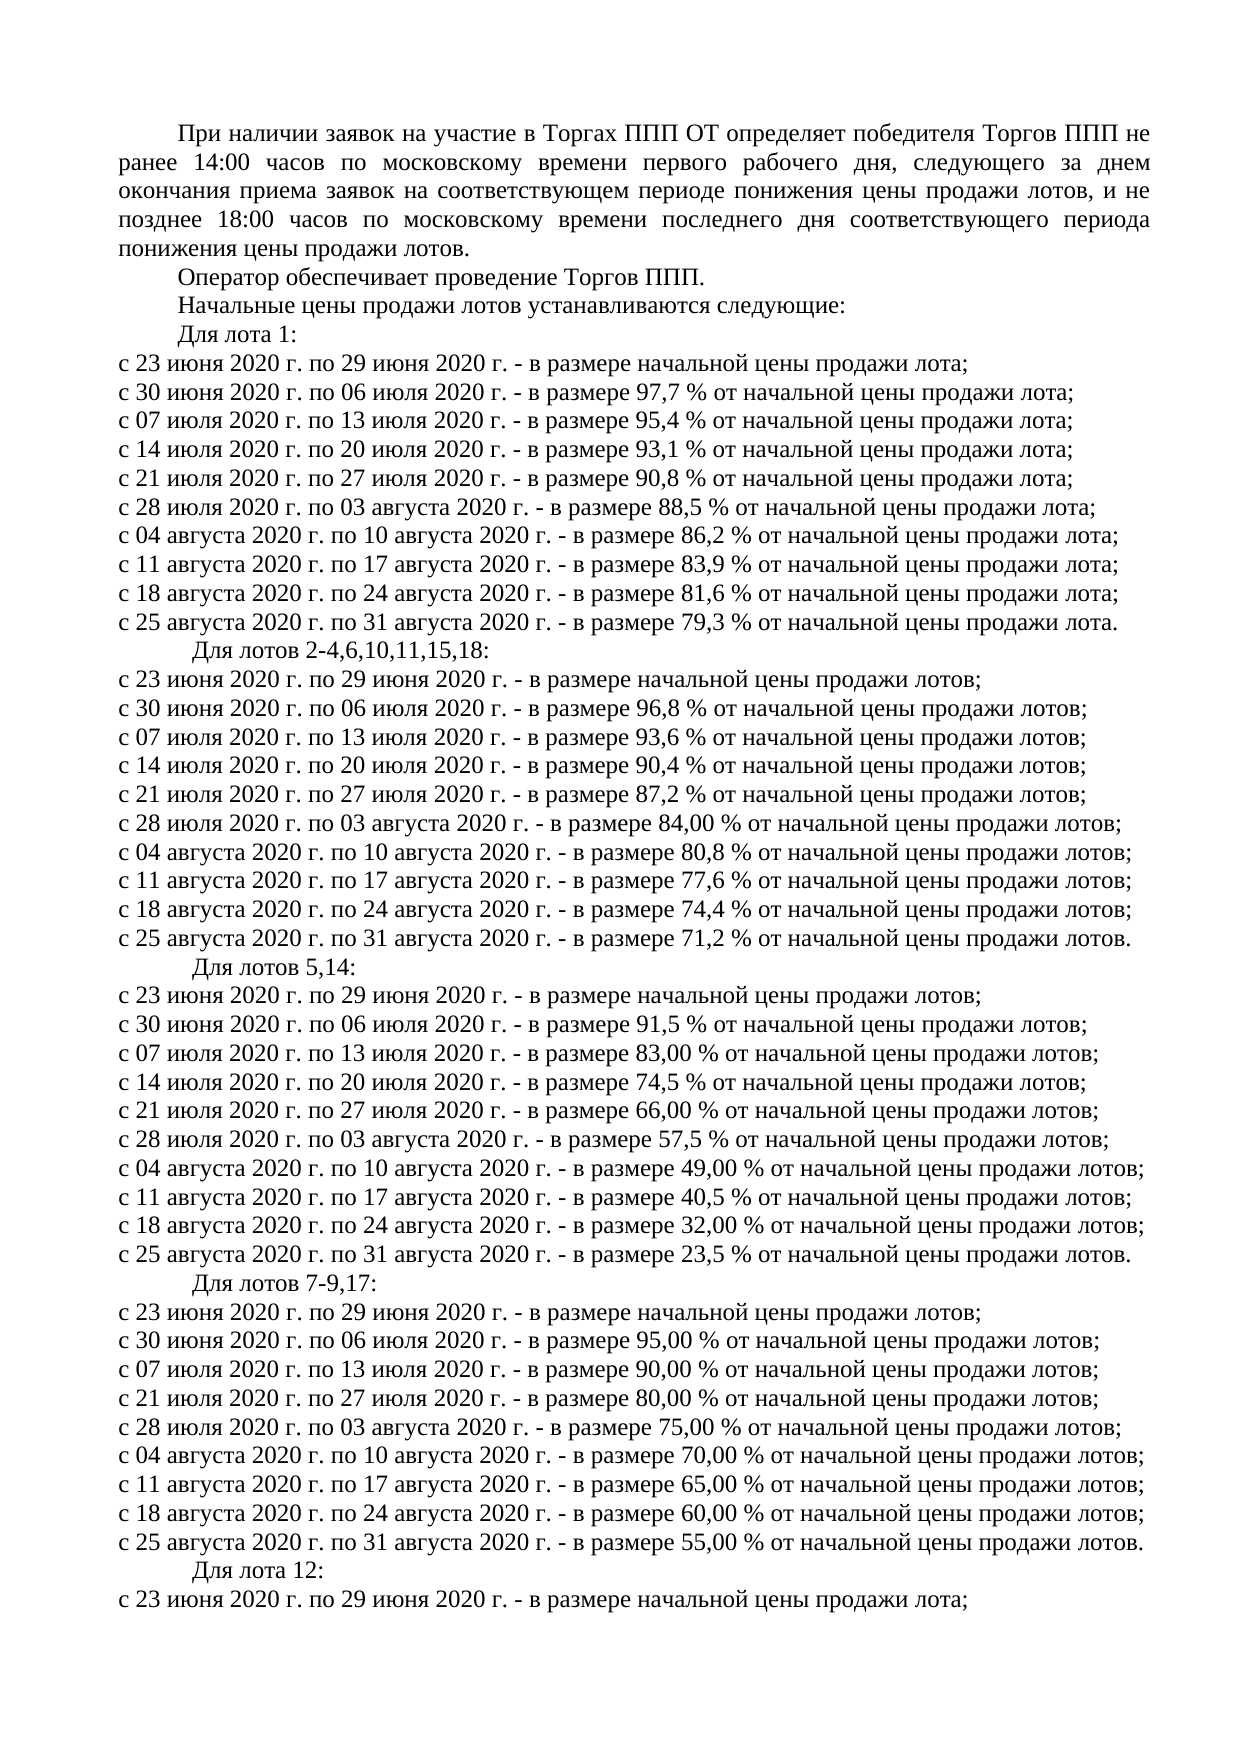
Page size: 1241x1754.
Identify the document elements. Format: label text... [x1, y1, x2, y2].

text с 30 июня 2020 г. по 06 июля 2020 г. - в размере 97,7 % от начальной цены продажи лота; [118, 377, 1151, 406]
text с 28 июля 2020 г. по 03 августа 2020 г. - в размере 84,00 % от начальной цены продажи лотов; [118, 808, 1151, 837]
text с 14 июля 2020 г. по 20 июля 2020 г. - в размере 90,4 % от начальной цены продажи лотов; [118, 751, 1151, 779]
text с 21 июля 2020 г. по 27 июля 2020 г. - в размере 80,00 % от начальной цены продажи лотов; [118, 1383, 1151, 1412]
text с 25 августа 2020 г. по 31 августа 2020 г. - в размере 23,5 % от начальной цены продажи лотов. [118, 1239, 1151, 1268]
text с 21 июля 2020 г. по 27 июля 2020 г. - в размере 87,2 % от начальной цены продажи лотов; [118, 779, 1151, 808]
text с 04 августа 2020 г. по 10 августа 2020 г. - в размере 80,8 % от начальной цены продажи лотов; [118, 837, 1151, 866]
text с 11 августа 2020 г. по 17 августа 2020 г. - в размере 77,6 % от начальной цены продажи лотов; [118, 866, 1151, 894]
text с 25 августа 2020 г. по 31 августа 2020 г. - в размере 71,2 % от начальной цены продажи лотов. [118, 923, 1151, 952]
text с 18 августа 2020 г. по 24 августа 2020 г. - в размере 81,6 % от начальной цены продажи лота; [118, 578, 1151, 607]
text Для лота 12: [118, 1556, 1151, 1584]
text с 28 июля 2020 г. по 03 августа 2020 г. - в размере 75,00 % от начальной цены продажи лотов; [118, 1412, 1151, 1441]
text с 07 июля 2020 г. по 13 июля 2020 г. - в размере 90,00 % от начальной цены продажи лотов; [118, 1354, 1151, 1383]
text с 23 июня 2020 г. по 29 июня 2020 г. - в размере начальной цены продажи лотов; [118, 1297, 1151, 1326]
text с 23 июня 2020 г. по 29 июня 2020 г. - в размере начальной цены продажи лота; [118, 348, 1151, 377]
text с 14 июля 2020 г. по 20 июля 2020 г. - в размере 74,5 % от начальной цены продажи лотов; [118, 1067, 1151, 1096]
text При наличии заявок на участие в Торгах ППП ОТ определяет победителя Торгов ППП не ранее 14:00 часов по московскому времени первого рабочего дня, следующего за днем окончания приема заявок на соответствующем периоде понижения цены продажи лотов, и не позднее 18:00 часов по московскому времени последнего дня соответствующего периода понижения цены продажи лотов. [118, 118, 1151, 262]
text с 04 августа 2020 г. по 10 августа 2020 г. - в размере 86,2 % от начальной цены продажи лота; [118, 521, 1151, 549]
text с 07 июля 2020 г. по 13 июля 2020 г. - в размере 93,6 % от начальной цены продажи лотов; [118, 722, 1151, 751]
text Для лотов 2-4,6,10,11,15,18: [118, 636, 1151, 664]
text с 18 августа 2020 г. по 24 августа 2020 г. - в размере 60,00 % от начальной цены продажи лотов; [118, 1498, 1151, 1527]
text с 07 июля 2020 г. по 13 июля 2020 г. - в размере 95,4 % от начальной цены продажи лота; [118, 406, 1151, 434]
text с 28 июля 2020 г. по 03 августа 2020 г. - в размере 88,5 % от начальной цены продажи лота; [118, 492, 1151, 521]
text с 04 августа 2020 г. по 10 августа 2020 г. - в размере 49,00 % от начальной цены продажи лотов; [118, 1153, 1151, 1182]
text с 28 июля 2020 г. по 03 августа 2020 г. - в размере 57,5 % от начальной цены продажи лотов; [118, 1124, 1151, 1153]
text с 11 августа 2020 г. по 17 августа 2020 г. - в размере 65,00 % от начальной цены продажи лотов; [118, 1469, 1151, 1498]
text Для лота 1: [118, 319, 1151, 348]
text с 11 августа 2020 г. по 17 августа 2020 г. - в размере 40,5 % от начальной цены продажи лотов; [118, 1182, 1151, 1211]
text с 18 августа 2020 г. по 24 августа 2020 г. - в размере 32,00 % от начальной цены продажи лотов; [118, 1211, 1151, 1239]
text Для лотов 5,14: [118, 952, 1151, 981]
text с 25 августа 2020 г. по 31 августа 2020 г. - в размере 55,00 % от начальной цены продажи лотов. [118, 1527, 1151, 1556]
text с 23 июня 2020 г. по 29 июня 2020 г. - в размере начальной цены продажи лотов; [118, 664, 1151, 693]
text с 21 июля 2020 г. по 27 июля 2020 г. - в размере 66,00 % от начальной цены продажи лотов; [118, 1096, 1151, 1124]
text с 07 июля 2020 г. по 13 июля 2020 г. - в размере 83,00 % от начальной цены продажи лотов; [118, 1038, 1151, 1067]
text Для лотов 7-9,17: [118, 1268, 1151, 1297]
text с 25 августа 2020 г. по 31 августа 2020 г. - в размере 79,3 % от начальной цены продажи лота. [118, 607, 1151, 636]
text с 04 августа 2020 г. по 10 августа 2020 г. - в размере 70,00 % от начальной цены продажи лотов; [118, 1441, 1151, 1469]
text с 11 августа 2020 г. по 17 августа 2020 г. - в размере 83,9 % от начальной цены продажи лота; [118, 549, 1151, 578]
text с 30 июня 2020 г. по 06 июля 2020 г. - в размере 91,5 % от начальной цены продажи лотов; [118, 1009, 1151, 1038]
text с 21 июля 2020 г. по 27 июля 2020 г. - в размере 90,8 % от начальной цены продажи лота; [118, 463, 1151, 492]
text с 14 июля 2020 г. по 20 июля 2020 г. - в размере 93,1 % от начальной цены продажи лота; [118, 434, 1151, 463]
text с 23 июня 2020 г. по 29 июня 2020 г. - в размере начальной цены продажи лота; [118, 1584, 1151, 1613]
text с 30 июня 2020 г. по 06 июля 2020 г. - в размере 95,00 % от начальной цены продажи лотов; [118, 1326, 1151, 1354]
text с 30 июня 2020 г. по 06 июля 2020 г. - в размере 96,8 % от начальной цены продажи лотов; [118, 693, 1151, 722]
text с 18 августа 2020 г. по 24 августа 2020 г. - в размере 74,4 % от начальной цены продажи лотов; [118, 894, 1151, 923]
text Оператор обеспечивает проведение Торгов ППП. [118, 262, 1151, 291]
text Начальные цены продажи лотов устанавливаются следующие: [118, 291, 1151, 319]
text с 23 июня 2020 г. по 29 июня 2020 г. - в размере начальной цены продажи лотов; [118, 981, 1151, 1009]
